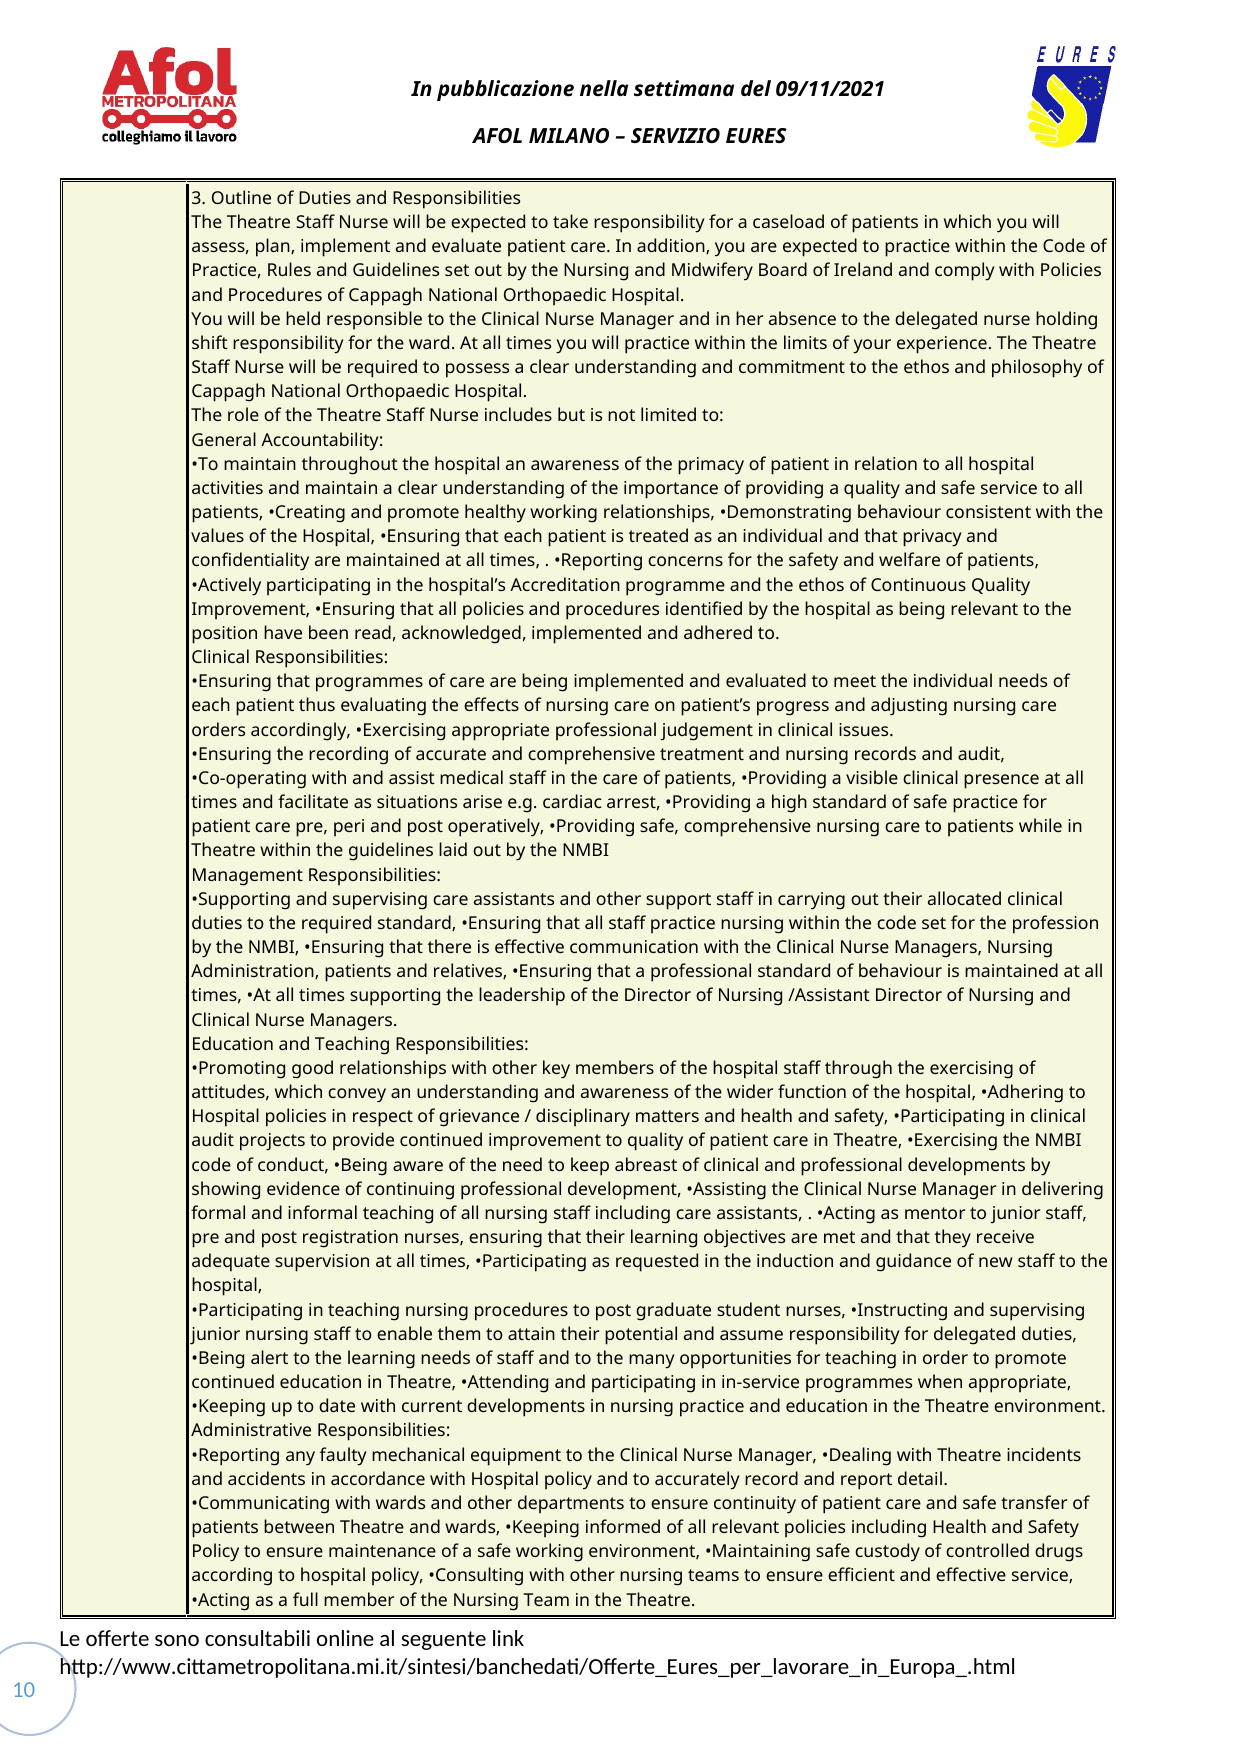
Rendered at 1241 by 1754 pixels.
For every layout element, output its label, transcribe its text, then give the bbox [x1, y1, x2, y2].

table_cell [63, 180, 187, 1615]
picture [88, 42, 249, 149]
picture [1016, 38, 1125, 154]
